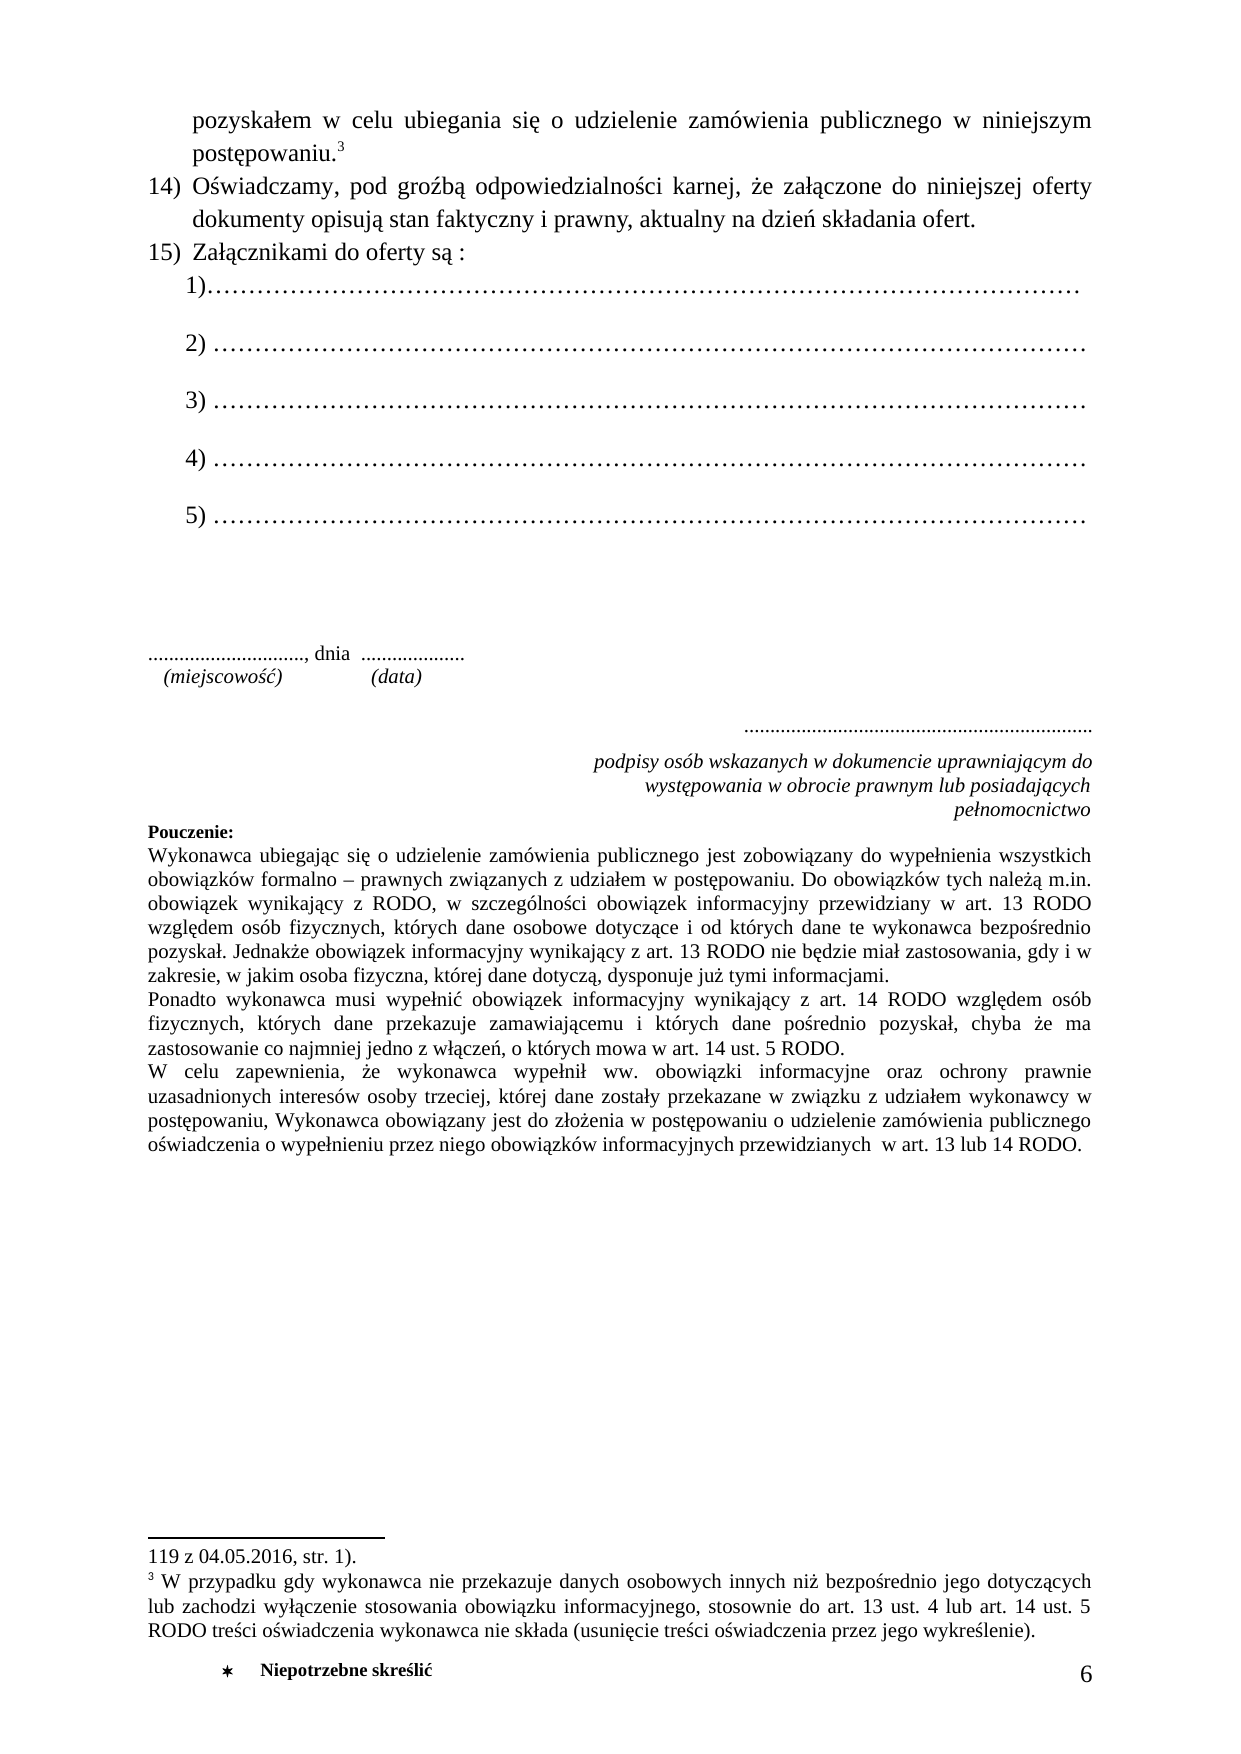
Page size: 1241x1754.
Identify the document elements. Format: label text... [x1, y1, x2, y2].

text 1)…………………………………………………………………………………………… [185, 270, 1093, 299]
text występowania w obrocie prawnym lub posiadających [148, 773, 1093, 797]
text podpisy osób wskazanych w dokumencie uprawniającym do [148, 749, 1093, 773]
text 5) …………………………………………………………………………………………… [185, 500, 1093, 529]
text 2) …………………………………………………………………………………………… [185, 328, 1093, 356]
text Pouczenie: [148, 821, 1093, 843]
text Ponadto wykonawca musi wypełnić obowiązek informacyjny wynikający z art. 14 RODO względem osób fizycznych, których dane przekazuje zamawiającemu i których dane pośrednio pozyskał, chyba że ma zastosowanie co najmniej jedno z włączeń, o których mowa w art. 14 ust. 5 RODO. [148, 987, 1093, 1059]
list Oświadczamy, pod groźbą odpowiedzialności karnej, że załączone do niniejszej oferty dokumenty opisują stan faktyczny i prawny, aktualny na dzień składania ofert. [148, 171, 1093, 233]
text 4) …………………………………………………………………………………………… [185, 443, 1093, 471]
text pełnomocnictwo [148, 797, 1093, 821]
text ................................................................... [148, 713, 1093, 737]
list Załącznikami do oferty są : [148, 237, 1093, 266]
text 3) …………………………………………………………………………………………… [185, 385, 1093, 414]
text (miejscowość) (data) [148, 664, 1093, 688]
text .............................., dnia .................... [148, 640, 1093, 664]
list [148, 105, 1093, 167]
text Wykonawca ubiegając się o udzielenie zamówienia publicznego jest zobowiązany do wypełnienia wszystkich obowiązków formalno – prawnych związanych z udziałem w postępowaniu. Do obowiązków tych należą m.in. obowiązek wynikający z RODO, w szczególności obowiązek informacyjny przewidziany w art. 13 RODO względem osób fizycznych, których dane osobowe dotyczące i od których dane te wykonawca bezpośrednio pozyskał. Jednakże obowiązek informacyjny wynikający z art. 13 RODO nie będzie miał zastosowania, gdy i w zakresie, w jakim osoba fizyczna, której dane dotyczą, dysponuje już tymi informacjami. [148, 843, 1093, 987]
text W celu zapewnienia, że wykonawca wypełnił ww. obowiązki informacyjne oraz ochrony prawnie uzasadnionych interesów osoby trzeciej, której dane zostały przekazane w związku z udziałem wykonawcy w postępowaniu, Wykonawca obowiązany jest do złożenia w postępowaniu o udzielenie zamówienia publicznego oświadczenia o wypełnieniu przez niego obowiązków informacyjnych przewidzianych w art. 13 lub 14 RODO. [148, 1059, 1093, 1156]
